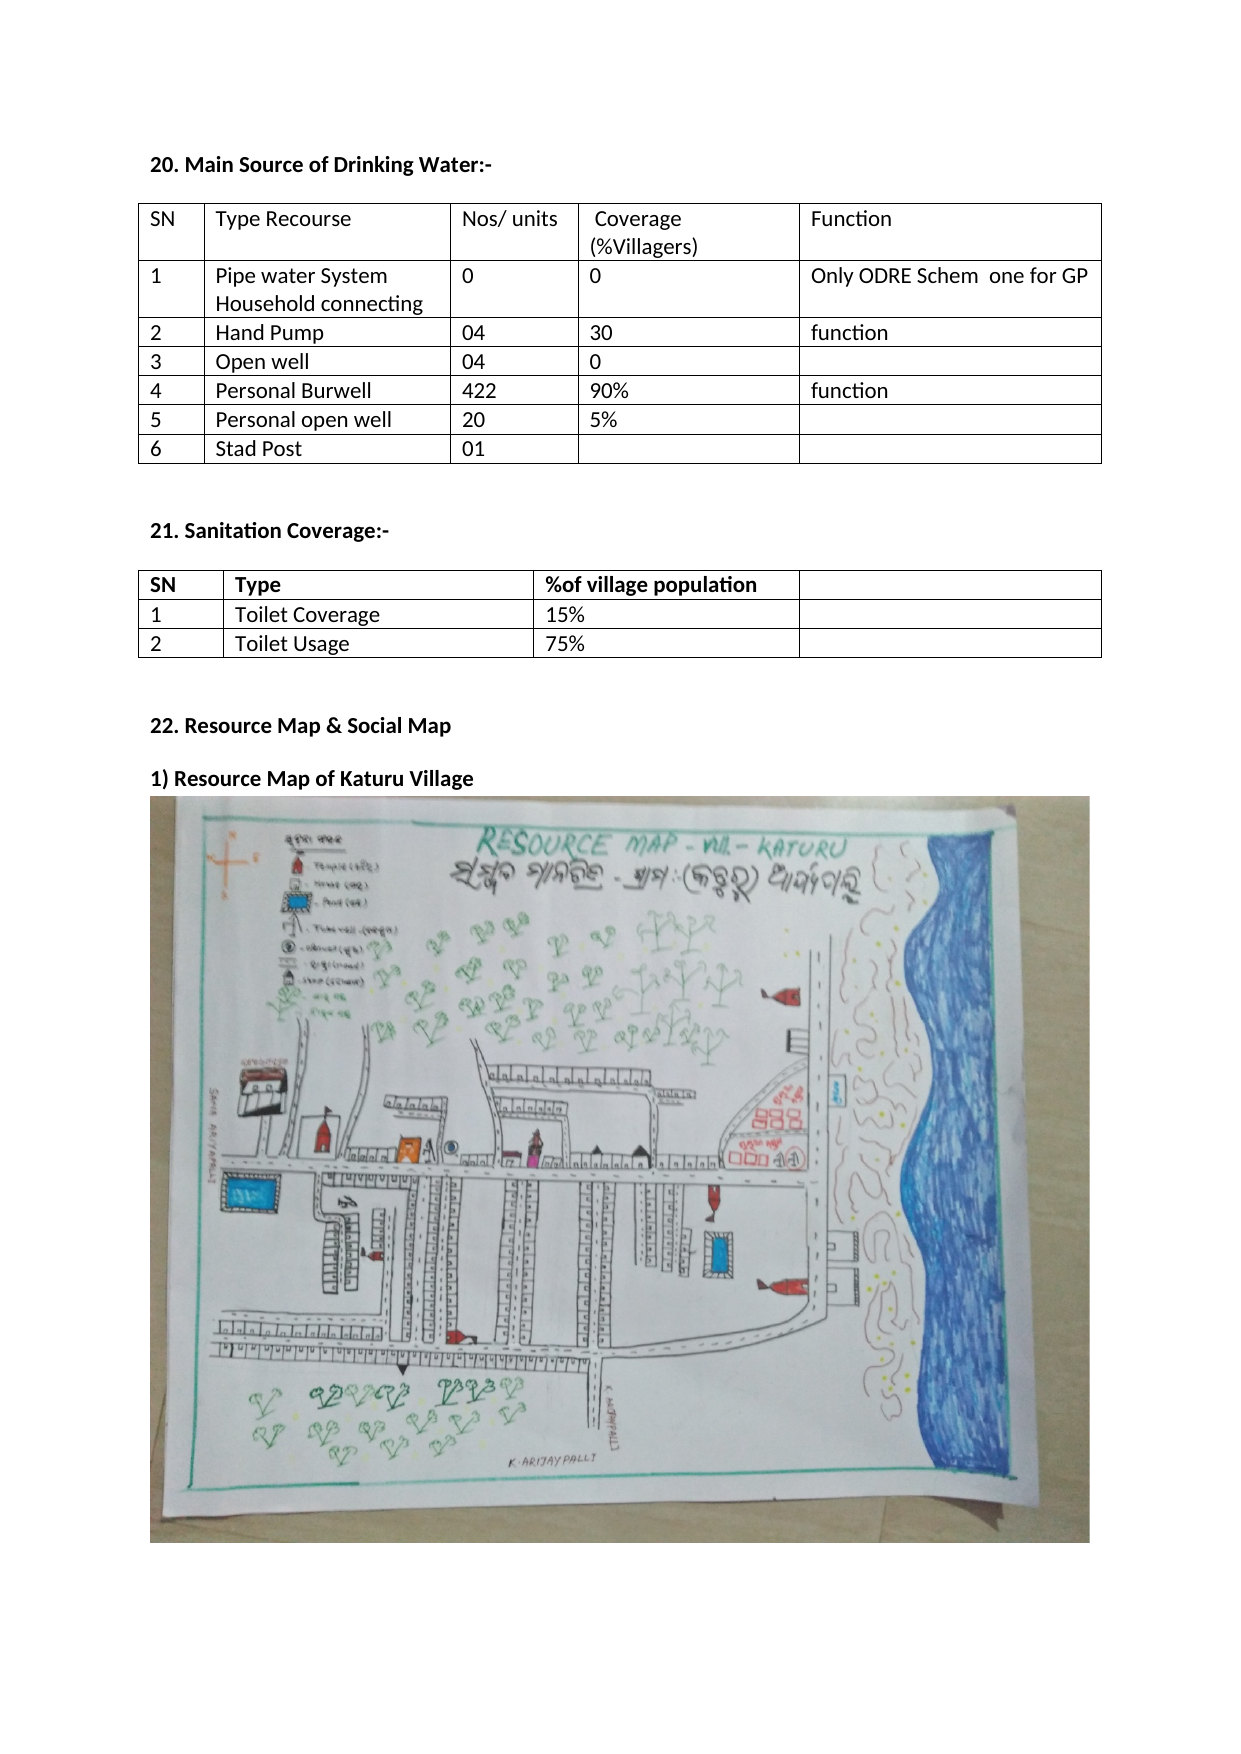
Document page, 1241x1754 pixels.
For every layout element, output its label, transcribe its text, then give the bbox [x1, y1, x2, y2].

table_cell 75% [534, 629, 799, 657]
table_cell [800, 405, 1101, 433]
table_cell Personal Burwell [205, 376, 450, 404]
table_cell 3 [139, 347, 204, 375]
table_cell 4 [139, 376, 204, 404]
table_cell Toilet Coverage [224, 600, 533, 628]
table_header %of village population [534, 571, 799, 599]
table_cell Stad Post [205, 435, 450, 462]
table_cell 90% [579, 376, 799, 404]
text 1) Resource Map of Katuru Village [150, 764, 1090, 796]
table_header Nos/ units [451, 204, 578, 260]
table_header Type Recourse [205, 204, 450, 260]
table_header SN [139, 204, 204, 260]
table_cell 2 [139, 318, 204, 346]
table_header [800, 571, 1101, 599]
table_cell 422 [451, 376, 578, 404]
picture [150, 796, 1090, 1543]
table_header Function [800, 204, 1101, 260]
table_cell 1 [139, 600, 223, 628]
table_cell [800, 629, 1101, 657]
table_cell 2 [139, 629, 223, 657]
table_cell [800, 600, 1101, 628]
table_cell Personal open well [205, 405, 450, 433]
table_cell 01 [451, 435, 578, 462]
table_cell [579, 435, 799, 462]
table_header Coverage (%Villagers) [579, 204, 799, 260]
table_cell [800, 347, 1101, 375]
table_cell 15% [534, 600, 799, 628]
table_cell [800, 435, 1101, 462]
table_cell 6 [139, 435, 204, 462]
table_cell function [800, 318, 1101, 346]
table_cell 0 [451, 261, 578, 317]
table_cell 1 [139, 261, 204, 317]
table_cell Toilet Usage [224, 629, 533, 657]
table_cell 04 [451, 318, 578, 346]
table_cell 0 [579, 261, 799, 317]
table_header Type [224, 571, 533, 599]
table_cell 5% [579, 405, 799, 433]
table_cell 5 [139, 405, 204, 433]
table_cell Pipe water System Household connecting [205, 261, 450, 317]
table_cell 0 [579, 347, 799, 375]
text 20. Main Source of Drinking Water:- [150, 150, 1090, 178]
table_cell Only ODRE Schem one for GP [800, 261, 1101, 317]
table_cell 30 [579, 318, 799, 346]
text 22. Resource Map & Social Map [150, 711, 1090, 739]
table_cell Hand Pump [205, 318, 450, 346]
table_cell function [800, 376, 1101, 404]
table_cell Open well [205, 347, 450, 375]
table_header SN [139, 571, 223, 599]
table_cell 20 [451, 405, 578, 433]
text 21. Sanitation Coverage:- [150, 517, 1090, 544]
table_cell 04 [451, 347, 578, 375]
